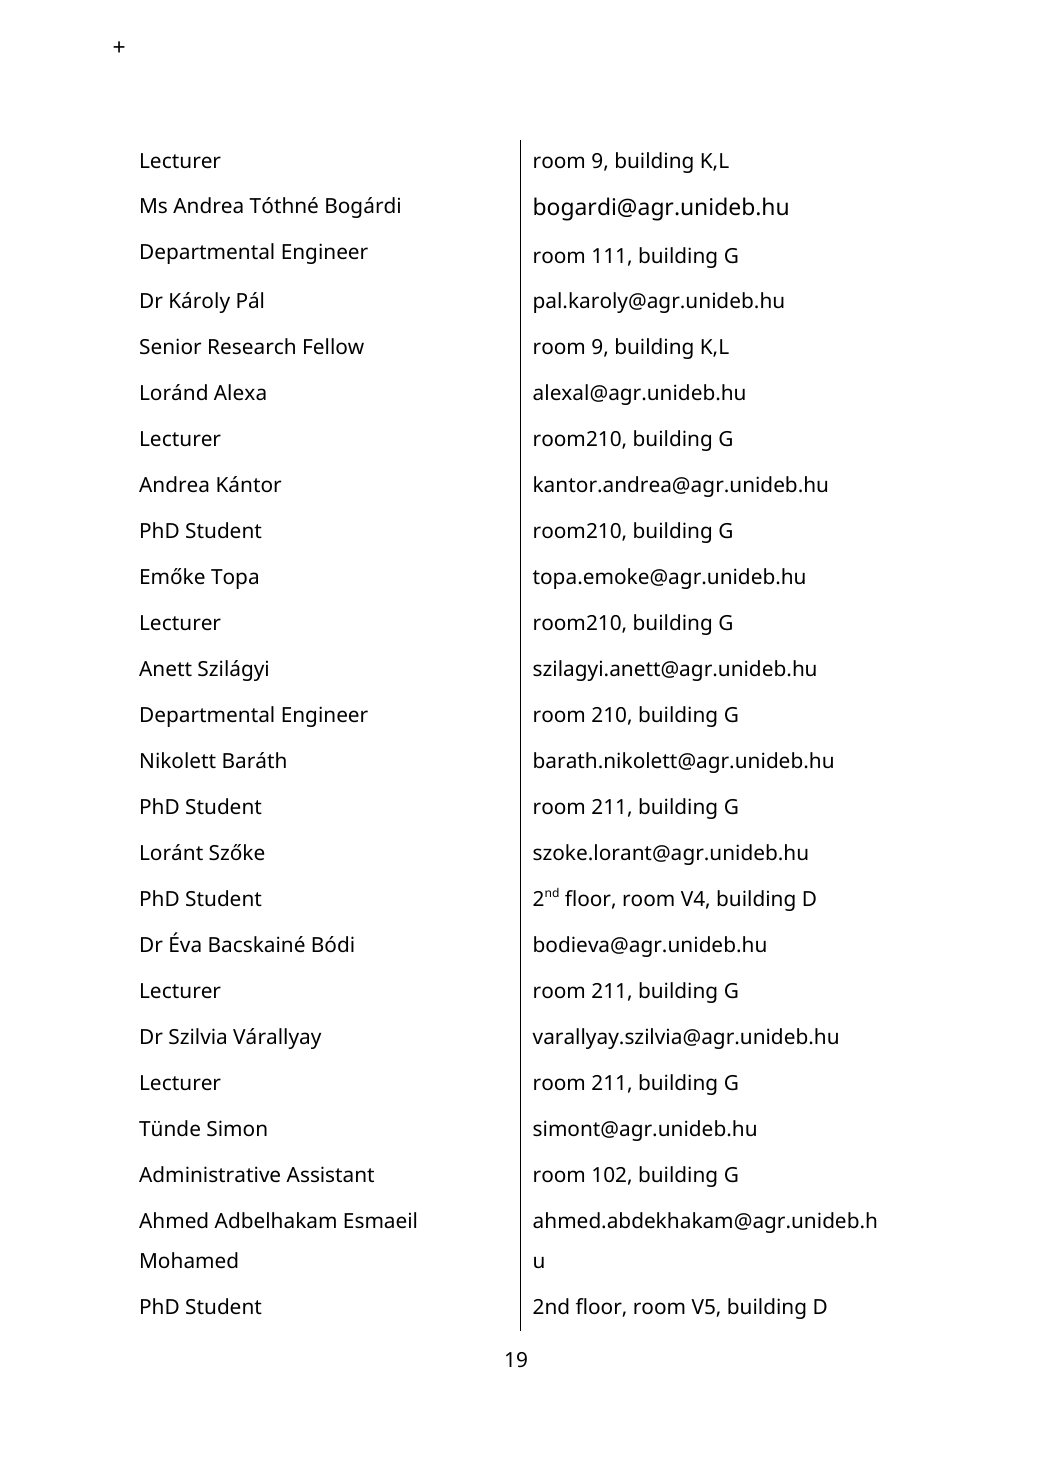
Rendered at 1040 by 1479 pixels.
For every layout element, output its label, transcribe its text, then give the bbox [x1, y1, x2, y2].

table_cell szoke.lorant@agr.unideb.hu 2nd floor, room V4, building D [521, 832, 880, 924]
table_cell Anett Szilágyi Departmental Engineer [127, 648, 520, 740]
table_cell Emőke Topa Lecturer [127, 556, 520, 648]
table_cell Dr Károly Pál Senior Research Fellow [127, 280, 520, 372]
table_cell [127, 1108, 520, 1331]
table_cell topa.emoke@agr.unideb.hu room210, building G [521, 556, 880, 648]
table_cell Dr Szilvia Várallyay Lecturer [127, 1016, 520, 1108]
table_cell Ms Andrea Tóthné Bogárdi Departmental Engineer [127, 185, 520, 280]
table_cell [521, 140, 880, 185]
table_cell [127, 140, 520, 185]
table_cell Andrea Kántor PhD Student [127, 464, 520, 556]
table_cell bogardi@agr.unideb.hu room 111, building G [521, 185, 880, 280]
table_cell varallyay.szilvia@agr.unideb.hu room 211, building G [521, 1016, 880, 1108]
table_cell Nikolett Baráth PhD Student [127, 740, 520, 832]
table_cell szilagyi.anett@agr.unideb.hu room 210, building G [521, 648, 880, 740]
table_cell Loránd Alexa Lecturer [127, 372, 520, 464]
table_cell kantor.andrea@agr.unideb.hu room210, building G [521, 464, 880, 556]
table_cell alexal@agr.unideb.hu room210, building G [521, 372, 880, 464]
table_cell Dr Éva Bacskainé Bódi Lecturer [127, 924, 520, 1016]
table_cell pal.karoly@agr.unideb.hu room 9, building K,L [521, 280, 880, 372]
table_cell bodieva@agr.unideb.hu room 211, building G [521, 924, 880, 1016]
table_cell Loránt Szőke PhD Student [127, 832, 520, 924]
table_cell barath.nikolett@agr.unideb.hu room 211, building G [521, 740, 880, 832]
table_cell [521, 1108, 880, 1331]
